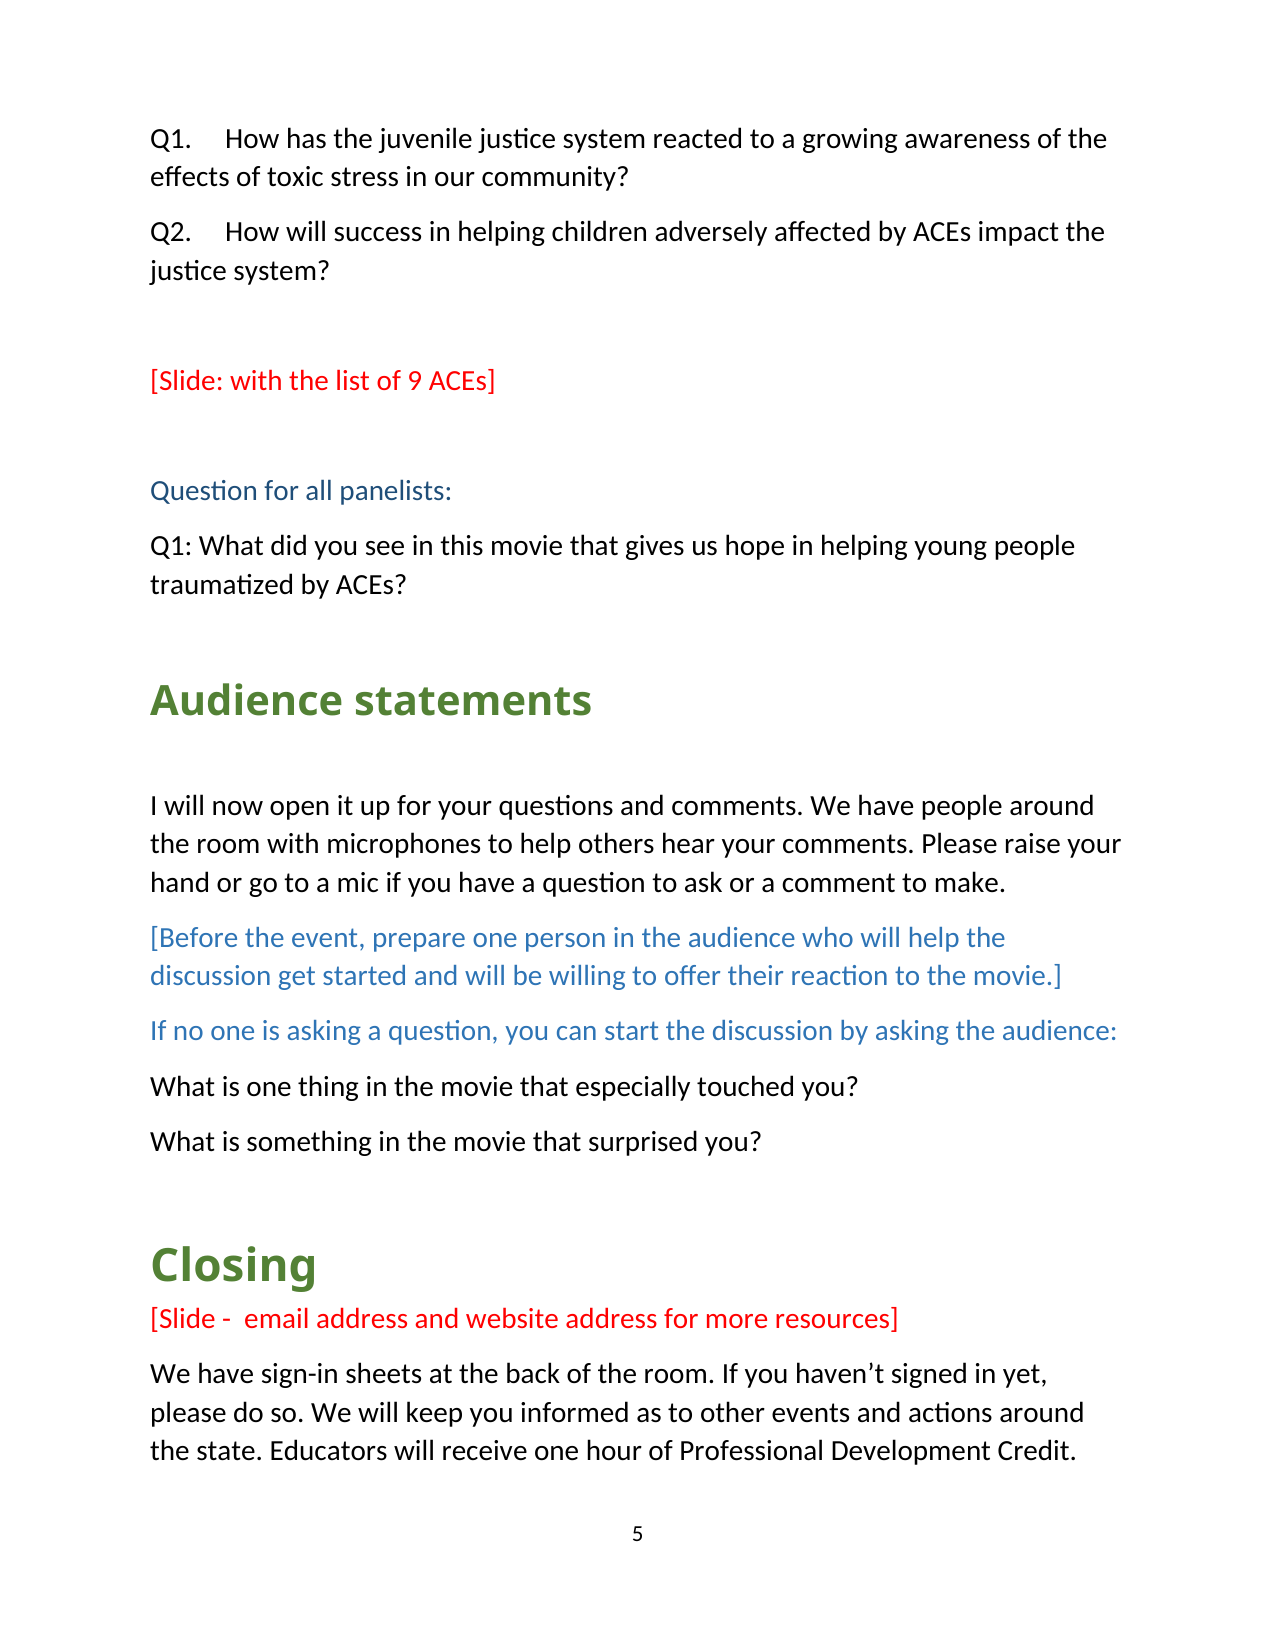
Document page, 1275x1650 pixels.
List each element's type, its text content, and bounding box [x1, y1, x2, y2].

text Q1: What did you see in this movie that gives us hope in helping young people traumatized by ACEs? [150, 527, 1125, 602]
subtitle Audience statements [150, 671, 1125, 727]
text Q1. How has the juvenile justice system reacted to a growing awareness of the effects of toxic stress in our community? [150, 120, 1125, 194]
text [Slide: with the list of 9 ACEs] [150, 362, 1125, 398]
text We have sign-in sheets at the back of the room. If you haven’t signed in yet, please do so. We will keep you informed as to other events and actions around the state. Educators will receive one hour of Professional Development Credit. [150, 1355, 1125, 1468]
text Q2. How will success in helping children adversely affected by ACEs impact the justice system? [150, 213, 1125, 288]
text If no one is asking a question, you can start the discussion by asking the audience: [150, 1012, 1125, 1048]
subtitle Closing [150, 1233, 1125, 1295]
text Question for all panelists: [150, 472, 1125, 508]
text I will now open it up for your questions and comments. We have people around the room with microphones to help others hear your comments. Please raise your hand or go to a mic if you have a question to ask or a comment to make. [150, 787, 1125, 899]
text What is one thing in the movie that especially touched you? [150, 1068, 1125, 1103]
text What is something in the movie that surprised you? [150, 1123, 1125, 1158]
text [Slide - email address and website address for more resources] [150, 1300, 1125, 1336]
text [Before the event, prepare one person in the audience who will help the discussion get started and will be willing to offer their reaction to the movie.] [150, 919, 1125, 993]
